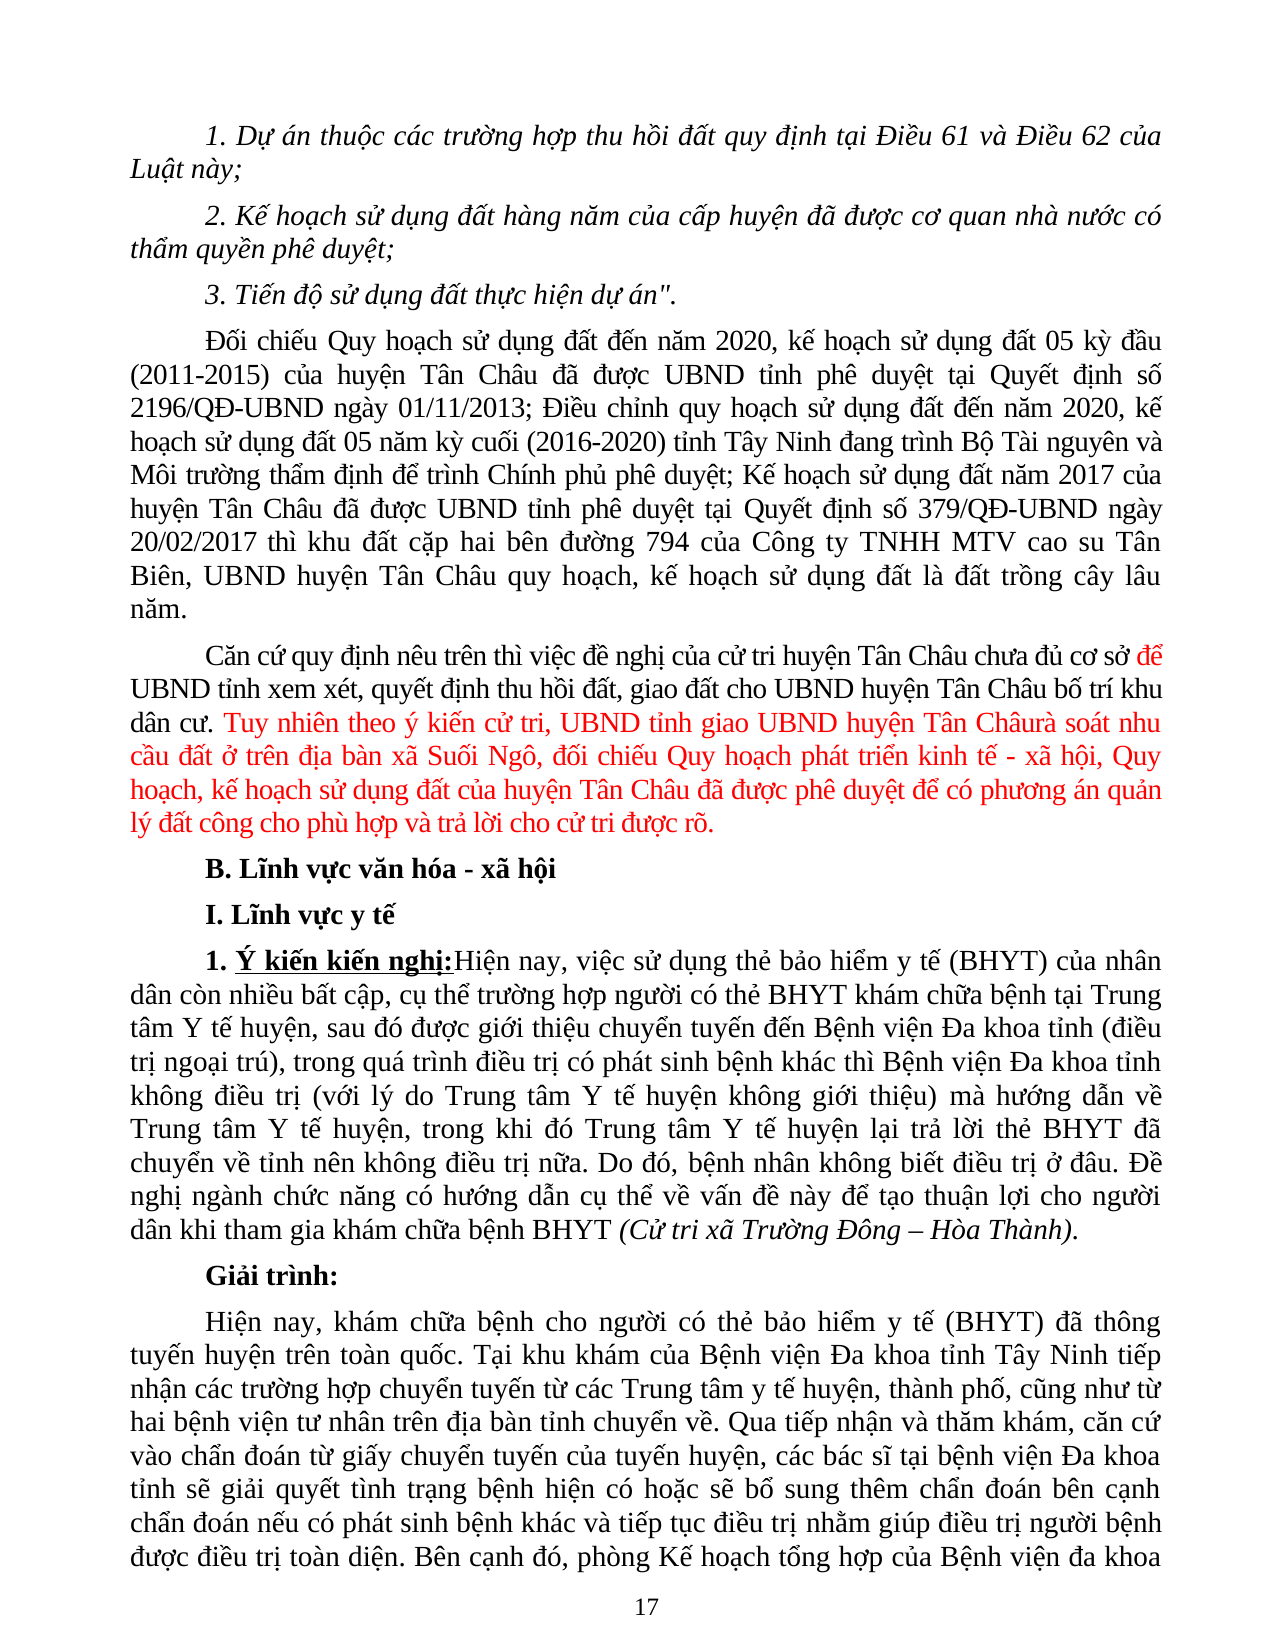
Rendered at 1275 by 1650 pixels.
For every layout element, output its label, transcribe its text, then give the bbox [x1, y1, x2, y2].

text 1. Dự án thuộc các trường hợp thu hồi đất quy định tại Điều 61 và Điều 62 của Luật này; [130, 118, 1163, 185]
text 3. Tiến độ sử dụng đất thực hiện dự án". [130, 277, 1163, 311]
text B. Lĩnh vực văn hóa - xã hội [130, 851, 1163, 885]
text I. Lĩnh vực y tế [130, 897, 1163, 931]
text 2. Kế hoạch sử dụng đất hàng năm của cấp huyện đã được cơ quan nhà nước có thẩm quyền phê duyệt; [130, 198, 1163, 265]
text 1. Ý kiến kiến nghị:Hiện nay, việc sử dụng thẻ bảo hiểm y tế (BHYT) của nhân dân còn nhiều bất cập, cụ thể trường hợp người có thẻ BHYT khám chữa bệnh tại Trung tâm Y tế huyện, sau đó được giới thiệu chuyển tuyến đến Bệnh viện Đa khoa tỉnh (điều trị ngoại trú), trong quá trình điều trị có phát sinh bệnh khác thì Bệnh viện Đa khoa tỉnh không điều trị (với lý do Trung tâm Y tế huyện không giới thiệu) mà hướng dẫn về Trung tâm Y tế huyện, trong khi đó Trung tâm Y tế huyện lại trả lời thẻ BHYT đã chuyển về tỉnh nên không điều trị nữa. Do đó, bệnh nhân không biết điều trị ở đâu. Đề nghị ngành chức năng có hướng dẫn cụ thể về vấn đề này để tạo thuận lợi cho người dân khi tham gia khám chữa bệnh BHYT (Cử tri xã Trường Đông – Hòa Thành). [130, 943, 1163, 1245]
text Căn cứ quy định nêu trên thì việc đề nghị của cử tri huyện Tân Châu chưa đủ cơ sở để UBND tỉnh xem xét, quyết định thu hồi đất, giao đất cho UBND huyện Tân Châu bố trí khu dân cư. Tuy nhiên theo ý kiến cử tri, UBND tỉnh giao UBND huyện Tân Châurà soát nhu cầu đất ở trên địa bàn xã Suối Ngô, đối chiếu Quy hoạch phát triển kinh tế - xã hội, Quy hoạch, kế hoạch sử dụng đất của huyện Tân Châu đã được phê duyệt để có phương án quản lý đất công cho phù hợp và trả lời cho cử tri được rõ. [130, 638, 1163, 839]
text Đối chiếu Quy hoạch sử dụng đất đến năm 2020, kế hoạch sử dụng đất 05 kỳ đầu (2011-2015) của huyện Tân Châu đã được UBND tỉnh phê duyệt tại Quyết định số 2196/QĐ-UBND ngày 01/11/2013; Điều chỉnh quy hoạch sử dụng đất đến năm 2020, kế hoạch sử dụng đất 05 năm kỳ cuối (2016-2020) tỉnh Tây Ninh đang trình Bộ Tài nguyên và Môi trường thẩm định để trình Chính phủ phê duyệt; Kế hoạch sử dụng đất năm 2017 của huyện Tân Châu đã được UBND tỉnh phê duyệt tại Quyết định số 379/QĐ-UBND ngày 20/02/2017 thì khu đất cặp hai bên đường 794 của Công ty TNHH MTV cao su Tân Biên, UBND huyện Tân Châu quy hoạch, kế hoạch sử dụng đất là đất trồng cây lâu năm. [130, 323, 1163, 625]
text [130, 1304, 1163, 1572]
text Giải trình: [130, 1258, 1163, 1291]
